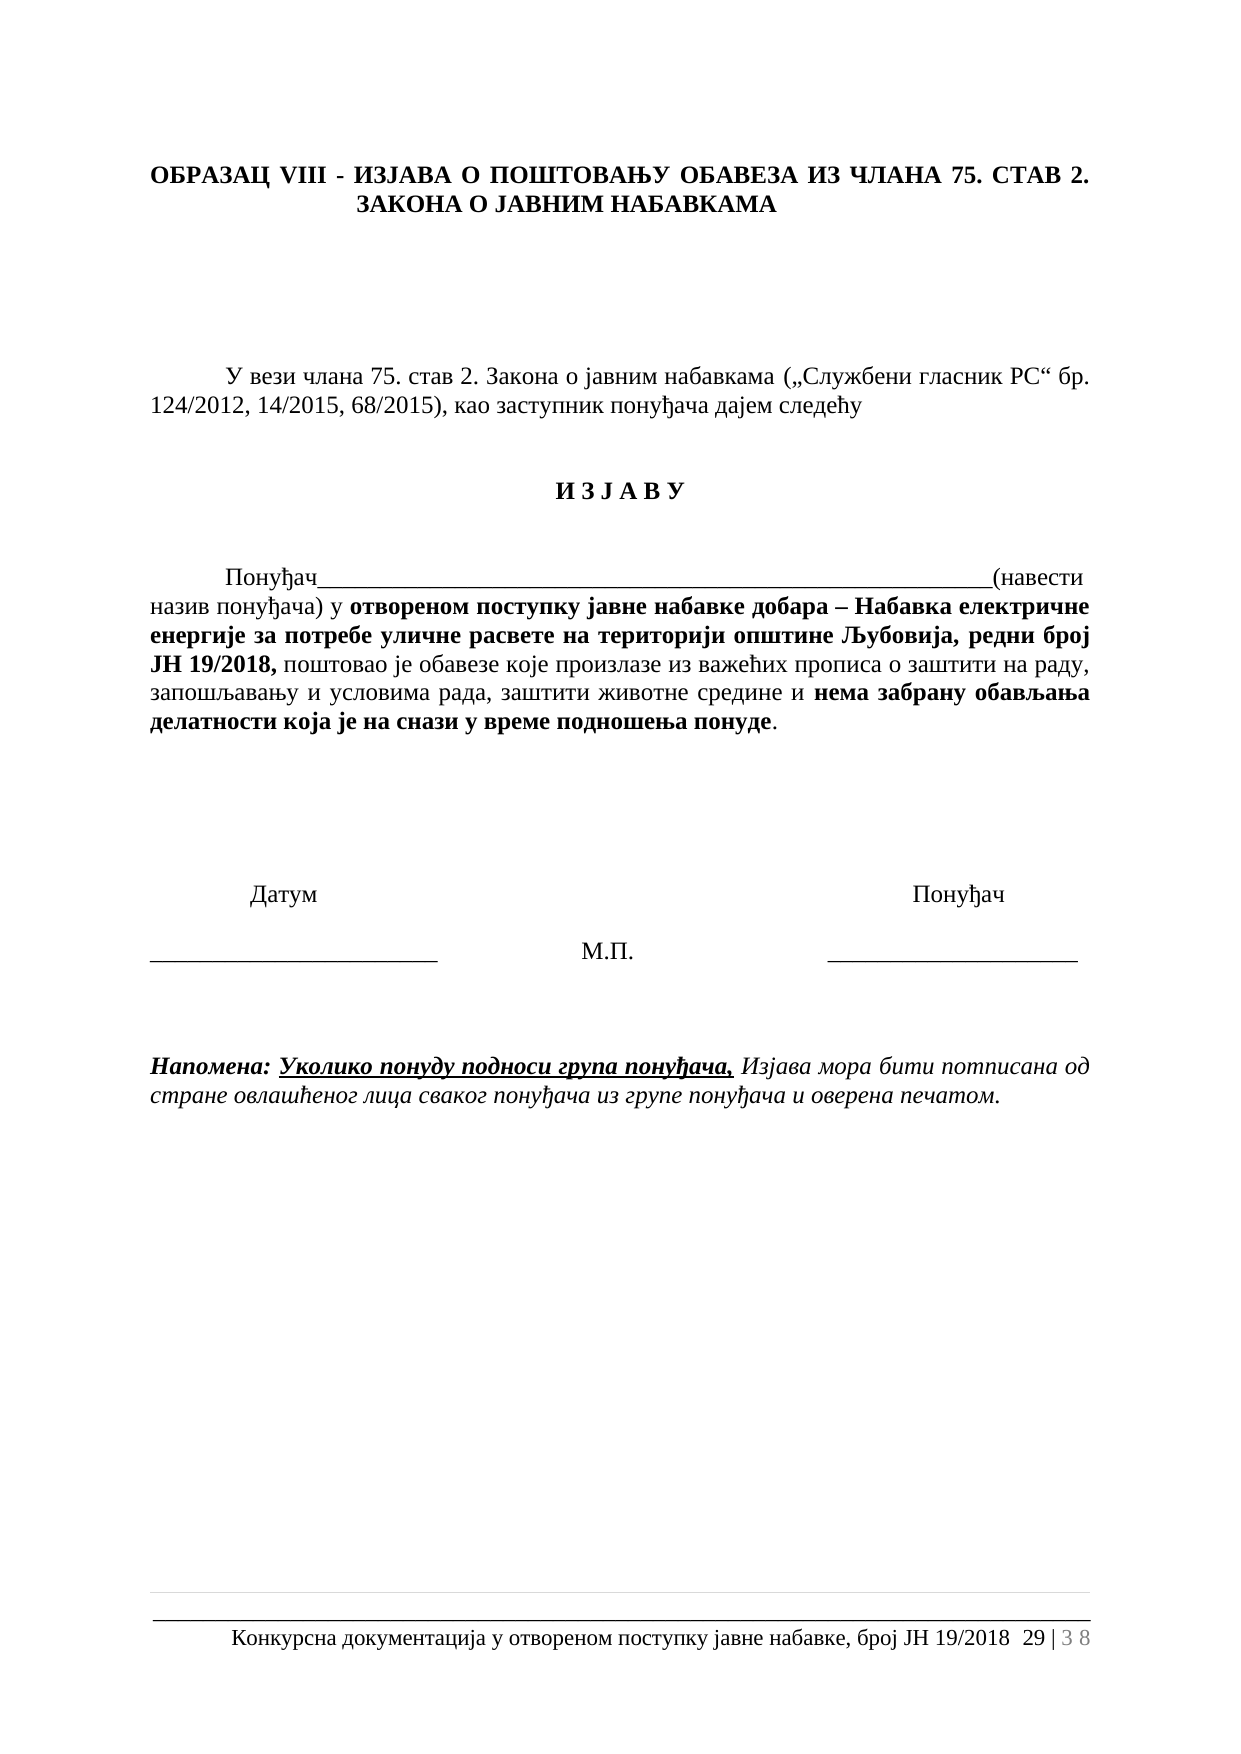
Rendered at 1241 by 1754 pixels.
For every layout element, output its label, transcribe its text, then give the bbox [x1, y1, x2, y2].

text Датум Понуђач [187, 879, 1090, 907]
text И З Ј А В У [150, 476, 1090, 505]
text Понуђач______________________________________________________(навести назив понуђача) у отвореном поступку јавне набавке добара – Набавка електричне енергије за потребе уличне расвете на територији општине Љубовија, редни број ЈН 19/2018, поштовао је обавезе које произлазе из важећих прописа о заштити на раду, запошљавању и условима рада, заштити животне средине и нема забрану обављања делатности која је на снази у време подношења понуде. [150, 562, 1090, 735]
text _______________________ М.П. ____________________ [150, 936, 1090, 965]
text ОБРАЗАЦ VIII - ИЗЈАВА О ПОШТОВАЊУ ОБАВЕЗА ИЗ ЧЛАНА 75. СТАВ 2. ЗАКОНА О ЈАВНИМ НАБАВКАМА [150, 160, 1090, 217]
text Напомена: Уколико понуду подноси група понуђача, Изјава мора бити потписана од стране овлашћеног лица сваког понуђача из групе понуђача и оверена печатом. [150, 1051, 1090, 1109]
text У вези члана 75. став 2. Закона о јавним набавкама („Службени гласник РС“ бр. 124/2012, 14/2015, 68/2015), као заступник понуђача дајем следећу [150, 361, 1090, 419]
